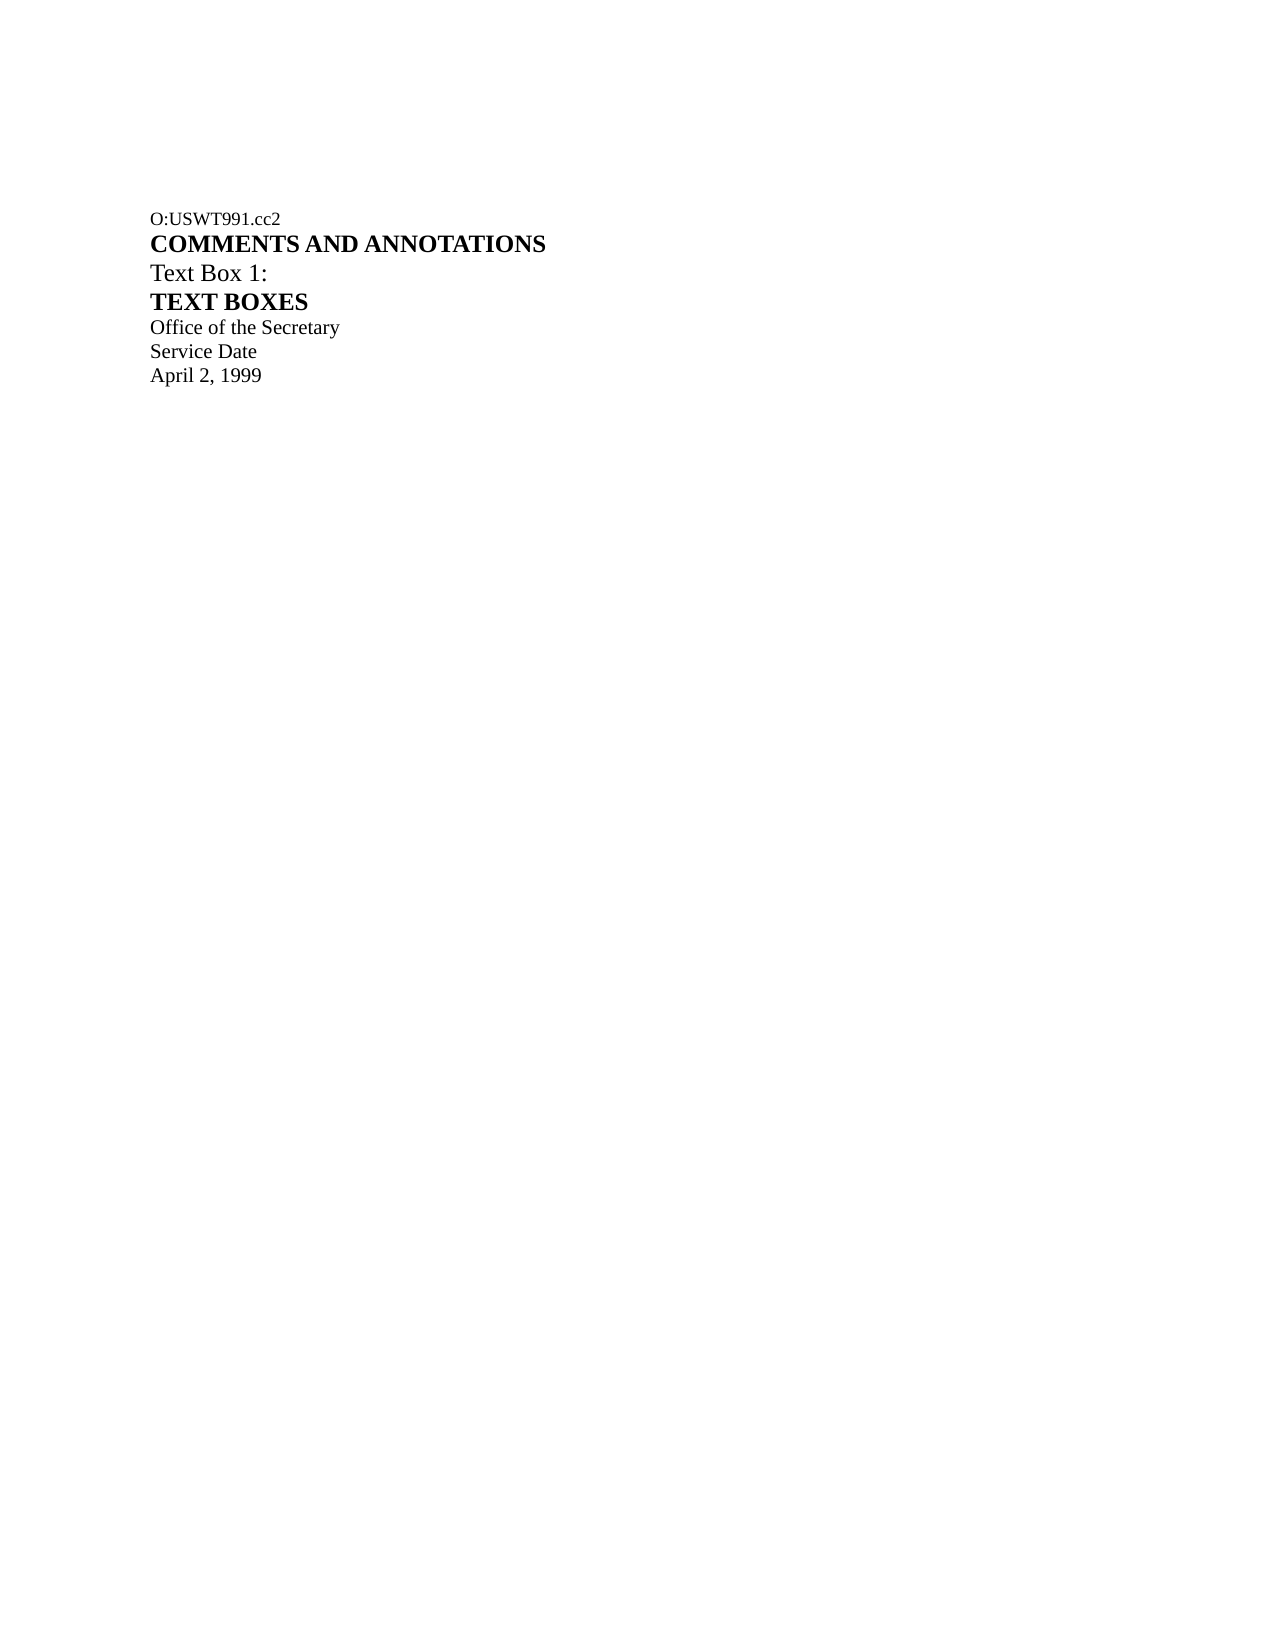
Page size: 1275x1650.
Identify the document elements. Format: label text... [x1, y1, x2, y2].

text O:USWT991.cc2 [150, 207, 1125, 229]
text Text Box 1: [150, 258, 1125, 287]
text COMMENTS AND ANNOTATIONS [150, 229, 1125, 258]
text TEXT BOXES [150, 287, 1125, 315]
text Service Date [150, 339, 1125, 363]
text Office of the Secretary [150, 315, 1125, 339]
text April 2, 1999 [150, 363, 1125, 387]
